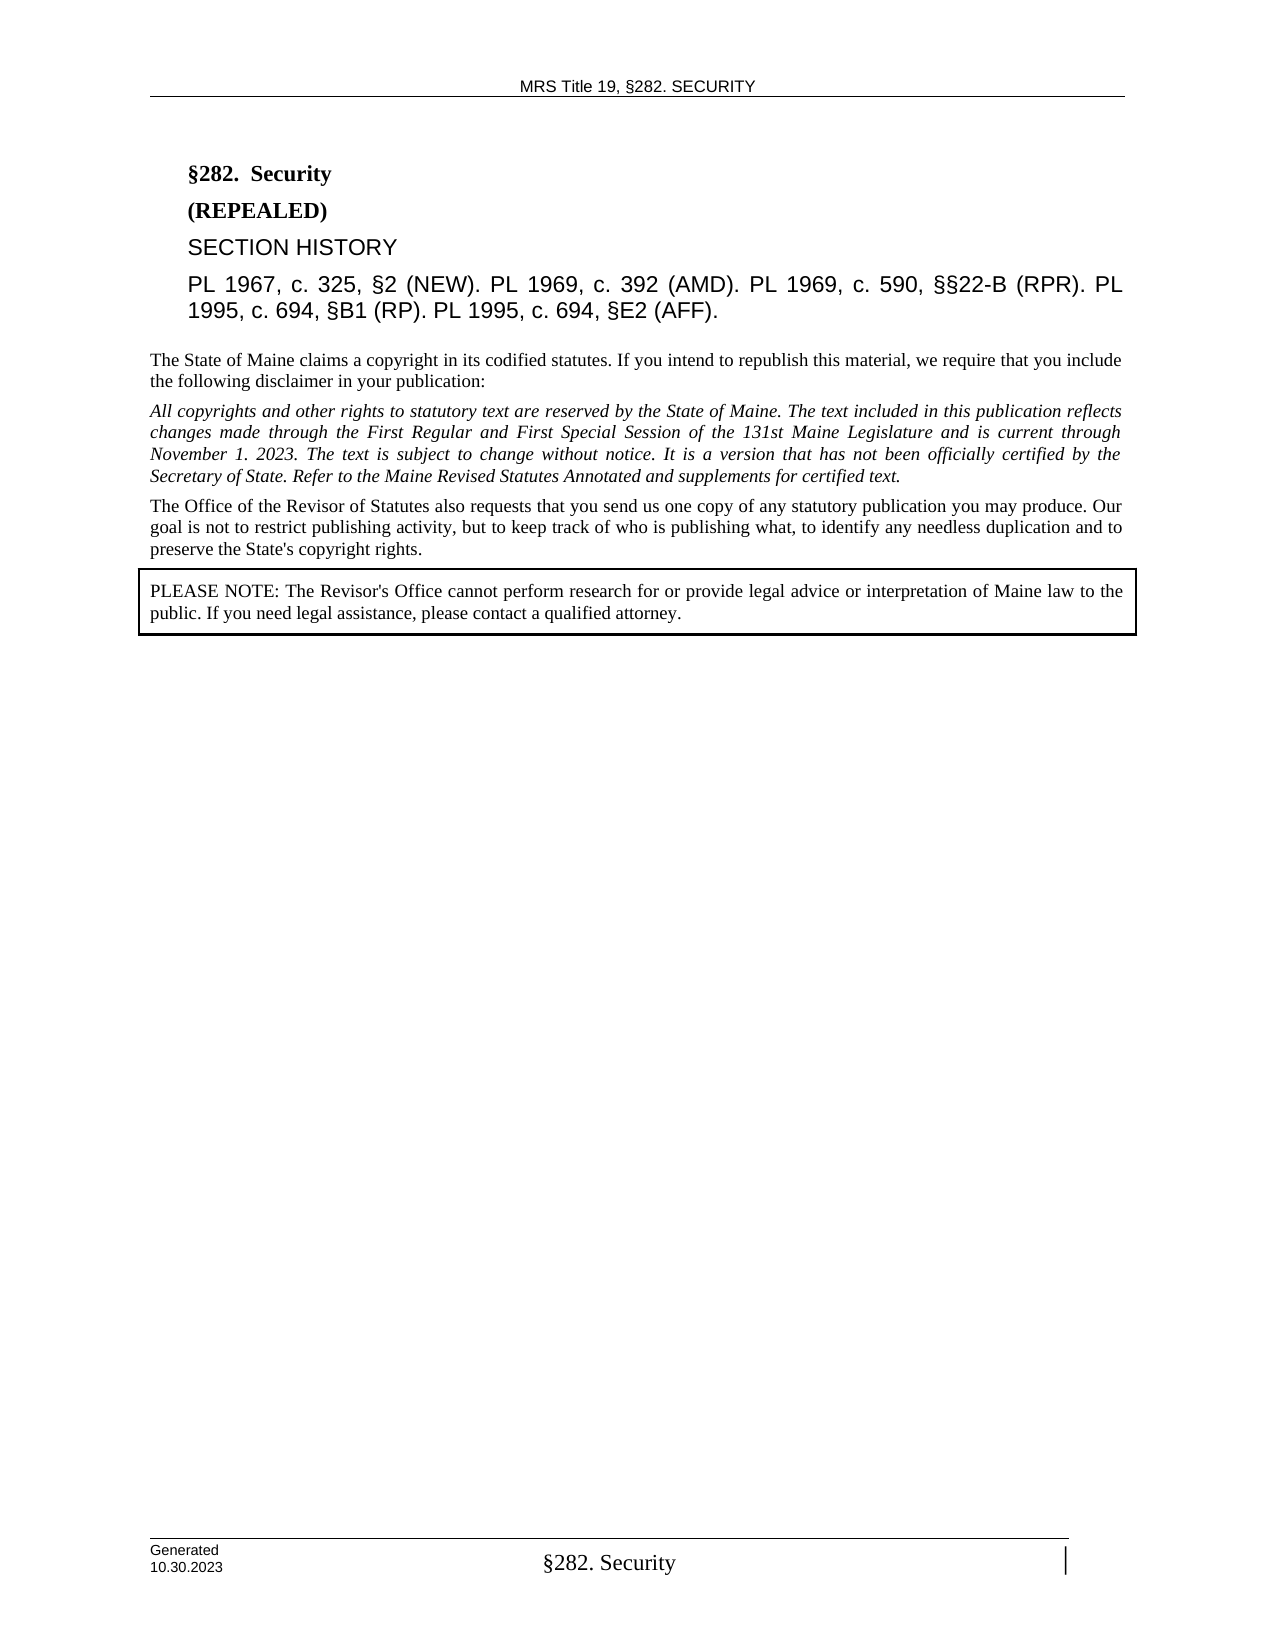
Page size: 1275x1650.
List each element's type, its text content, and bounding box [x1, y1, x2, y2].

text §282. Security [187, 160, 1125, 187]
text The Office of the Revisor of Statutes also requests that you send us one copy of any statutory publication you may produce. Our goal is not to restrict publishing activity, but to keep track of who is publishing what, to identify any needless duplication and to preserve the State's copyright rights. [150, 494, 1125, 559]
text PLEASE NOTE: The Revisor's Office cannot perform research for or provide legal advice or interpretation of Maine law to the public. If you need legal assistance, please contact a qualified attorney. [140, 570, 1135, 633]
text PL 1967, c. 325, §2 (NEW). PL 1969, c. 392 (AMD). PL 1969, c. 590, §§22-B (RPR). PL 1995, c. 694, §B1 (RP). PL 1995, c. 694, §E2 (AFF). [187, 271, 1125, 323]
text The State of Maine claims a copyright in its codified statutes. If you intend to republish this material, we require that you include the following disclaimer in your publication: [150, 348, 1125, 392]
text All copyrights and other rights to statutory text are reserved by the State of Maine. The text included in this publication reflects changes made through the First Regular and First Special Session of the 131st Maine Legislature and is current through November 1. 2023 . The text is subject to change without notice. It is a version that has not been officially certified by the Secretary of State. Refer to the Maine Revised Statutes Annotated and supplements for certified text. [150, 400, 1125, 486]
text SECTION HISTORY [187, 234, 1125, 260]
text (REPEALED) [187, 197, 1125, 223]
